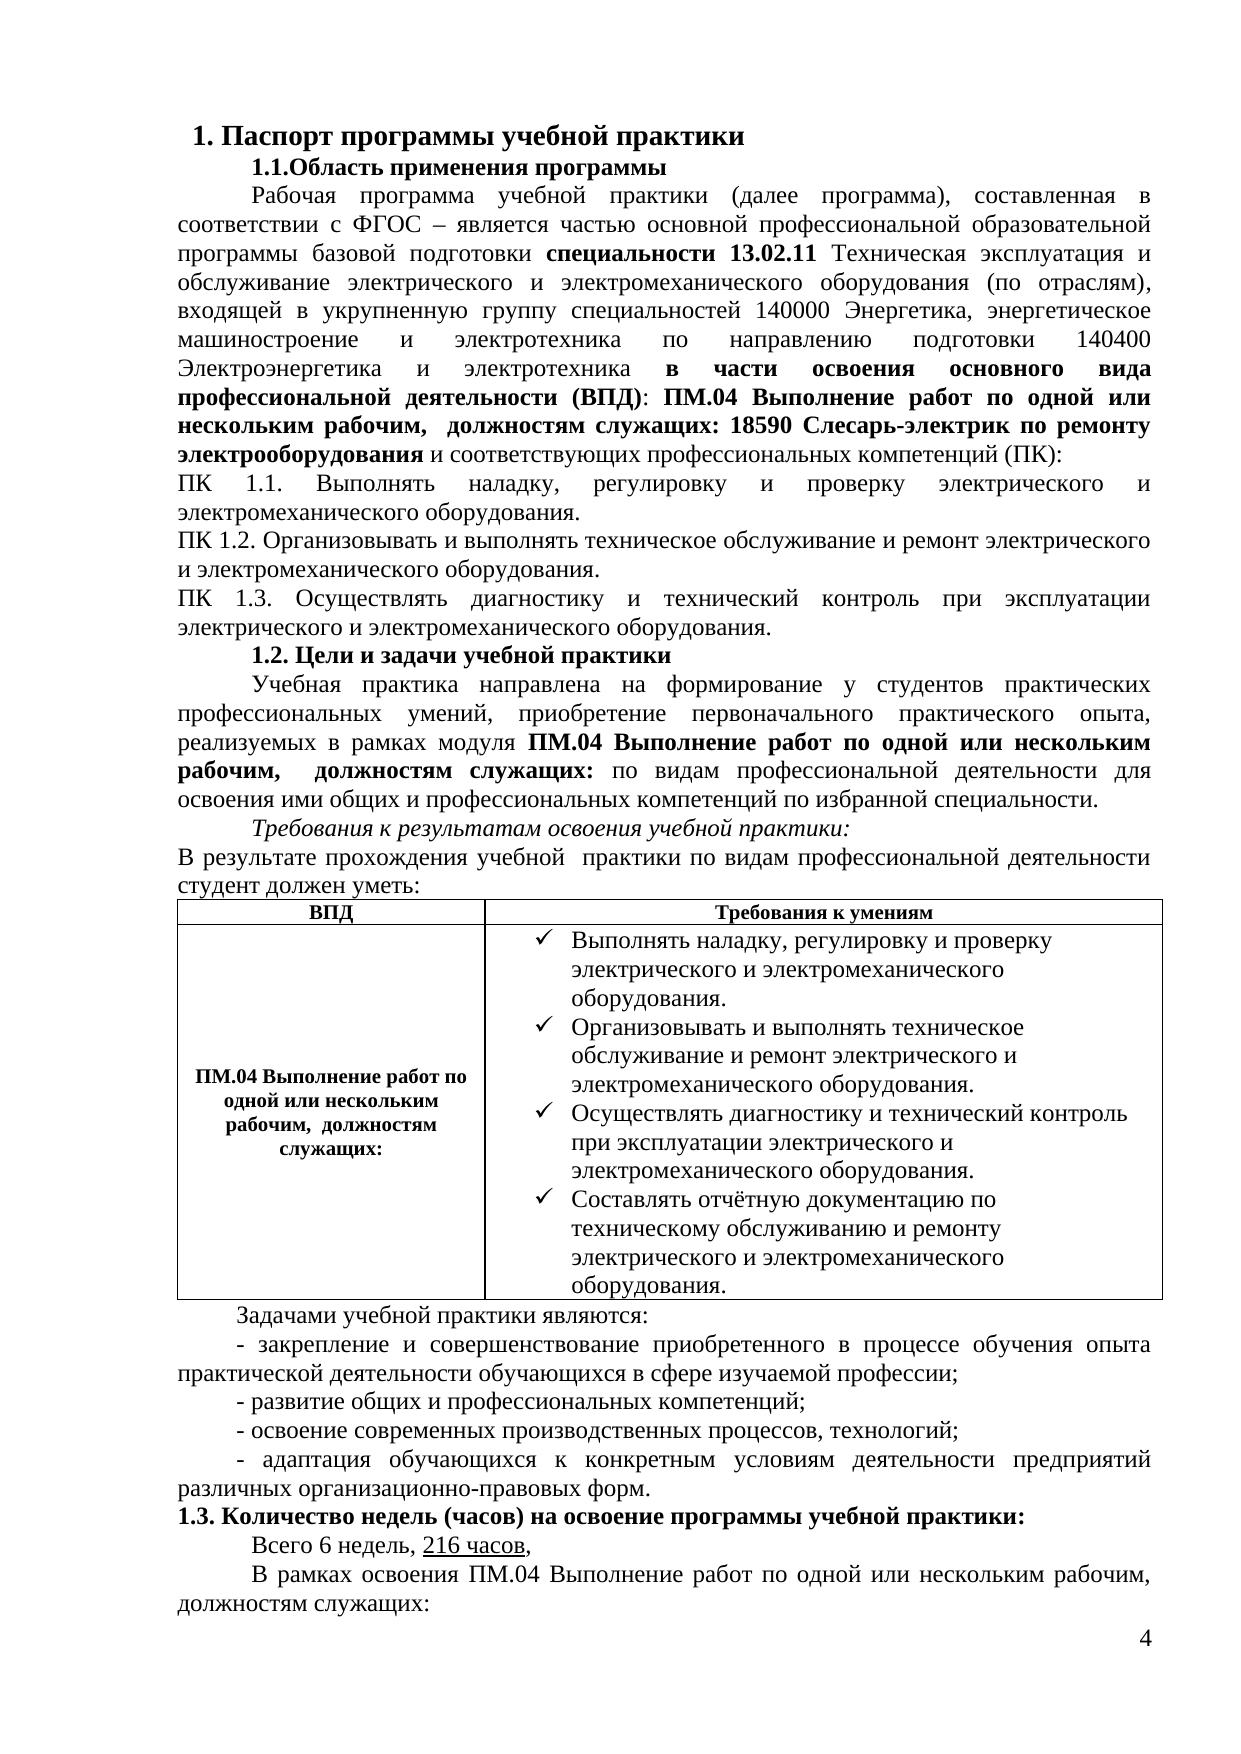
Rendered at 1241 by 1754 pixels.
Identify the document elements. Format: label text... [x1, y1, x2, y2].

table_cell Выполнять наладку, регулировку и проверку электрического и электромеханического оборудования. Организовывать и выполнять техническое обслуживание и ремонт электрического и электромеханического оборудования. Осуществлять диагностику и технический контроль при эксплуатации электрического и электромеханического оборудования. Составлять отчётную документацию по техническому обслуживанию и ремонту электрического и электромеханического оборудования. [486, 925, 1162, 1299]
text Требования к результатам освоения учебной практики: [177, 813, 1152, 842]
text - закрепление и совершенствование приобретенного в процессе обучения опыта практической деятельности обучающихся в сфере изучаемой профессии; [177, 1329, 1152, 1386]
text ПК 1.1. Выполнять наладку, регулировку и проверку электрического и электромеханического оборудования. [177, 468, 1152, 526]
text Учебная практика направлена на формирование у студентов практических профессиональных умений, приобретение первоначального практического опыта, реализуемых в рамках модуля ПМ.04 Выполнение работ по одной или нескольким рабочим, должностям служащих: по видам профессиональной деятельности для освоения ими общих и профессиональных компетенций по избранной специальности. [177, 669, 1152, 813]
text 1. Паспорт программы учебной практики [177, 118, 1152, 152]
text Задачами учебной практики являются: [177, 1300, 1152, 1329]
text - адаптация обучающихся к конкретным условиям деятельности предприятий различных организационно-правовых форм. [177, 1444, 1152, 1501]
text - развитие общих и профессиональных компетенций; [177, 1386, 1152, 1415]
text - освоение современных производственных процессов, технологий; [177, 1415, 1152, 1444]
text ПК 1.3. Осуществлять диагностику и технический контроль при эксплуатации электрического и электромеханического оборудования. [177, 583, 1152, 641]
text Рабочая программа учебной практики (далее программа), составленная в соответствии с ФГОС – является частью основной профессиональной образовательной программы базовой подготовки специальности 13.02.11 Техническая эксплуатация и обслуживание электрического и электромеханического оборудования (по отраслям), входящей в укрупненную группу специальностей 140000 Энергетика, энергетическое машиностроение и электротехника по направлению подготовки 140400 Электроэнергетика и электротехника в части освоения основного вида профессиональной деятельности (ВПД): ПМ.04 Выполнение работ по одной или нескольким рабочим, должностям служащих: 18590 Слесарь-электрик по ремонту электрооборудования и соответствующих профессиональных компетенций (ПК): [177, 181, 1152, 296]
table_cell ПМ.04 Выполнение работ по одной или нескольким рабочим, должностям служащих: [178, 925, 484, 1299]
text ПК 1.2. Организовывать и выполнять техническое обслуживание и ремонт электрического и электромеханического оборудования. [177, 526, 1152, 583]
text Рабочая программа учебной практики (далее программа), составленная в соответствии с ФГОС – является частью основной профессиональной образовательной программы базовой подготовки специальности 13.02.11 Техническая эксплуатация и обслуживание электрического и электромеханического оборудования (по отраслям), входящей в укрупненную группу специальностей 140000 Энергетика, энергетическое машиностроение и электротехника по направлению подготовки 140400 Электроэнергетика и электротехника в части освоения основного вида профессиональной деятельности (ВПД): ПМ.04 Выполнение работ по одной или нескольким рабочим, должностям служащих: 18590 Слесарь-электрик по ремонту электрооборудования и соответствующих профессиональных компетенций (ПК): [177, 353, 1152, 468]
text В результате прохождения учебной практики по видам профессиональной деятельности студент должен уметь: [177, 842, 1152, 899]
table_header ВПД [178, 900, 484, 924]
text 1.3. Количество недель (часов) на освоение программы учебной практики: [177, 1501, 1152, 1530]
text Всего 6 недель, 216 часов, [177, 1530, 1152, 1559]
text В рамках освоения ПМ.04 Выполнение работ по одной или нескольким рабочим, должностям служащих: [177, 1559, 1152, 1616]
text 1.1.Область применения программы [177, 152, 1152, 181]
table_header Требования к умениям [486, 900, 1162, 924]
text 1.2. Цели и задачи учебной практики [177, 641, 1152, 669]
